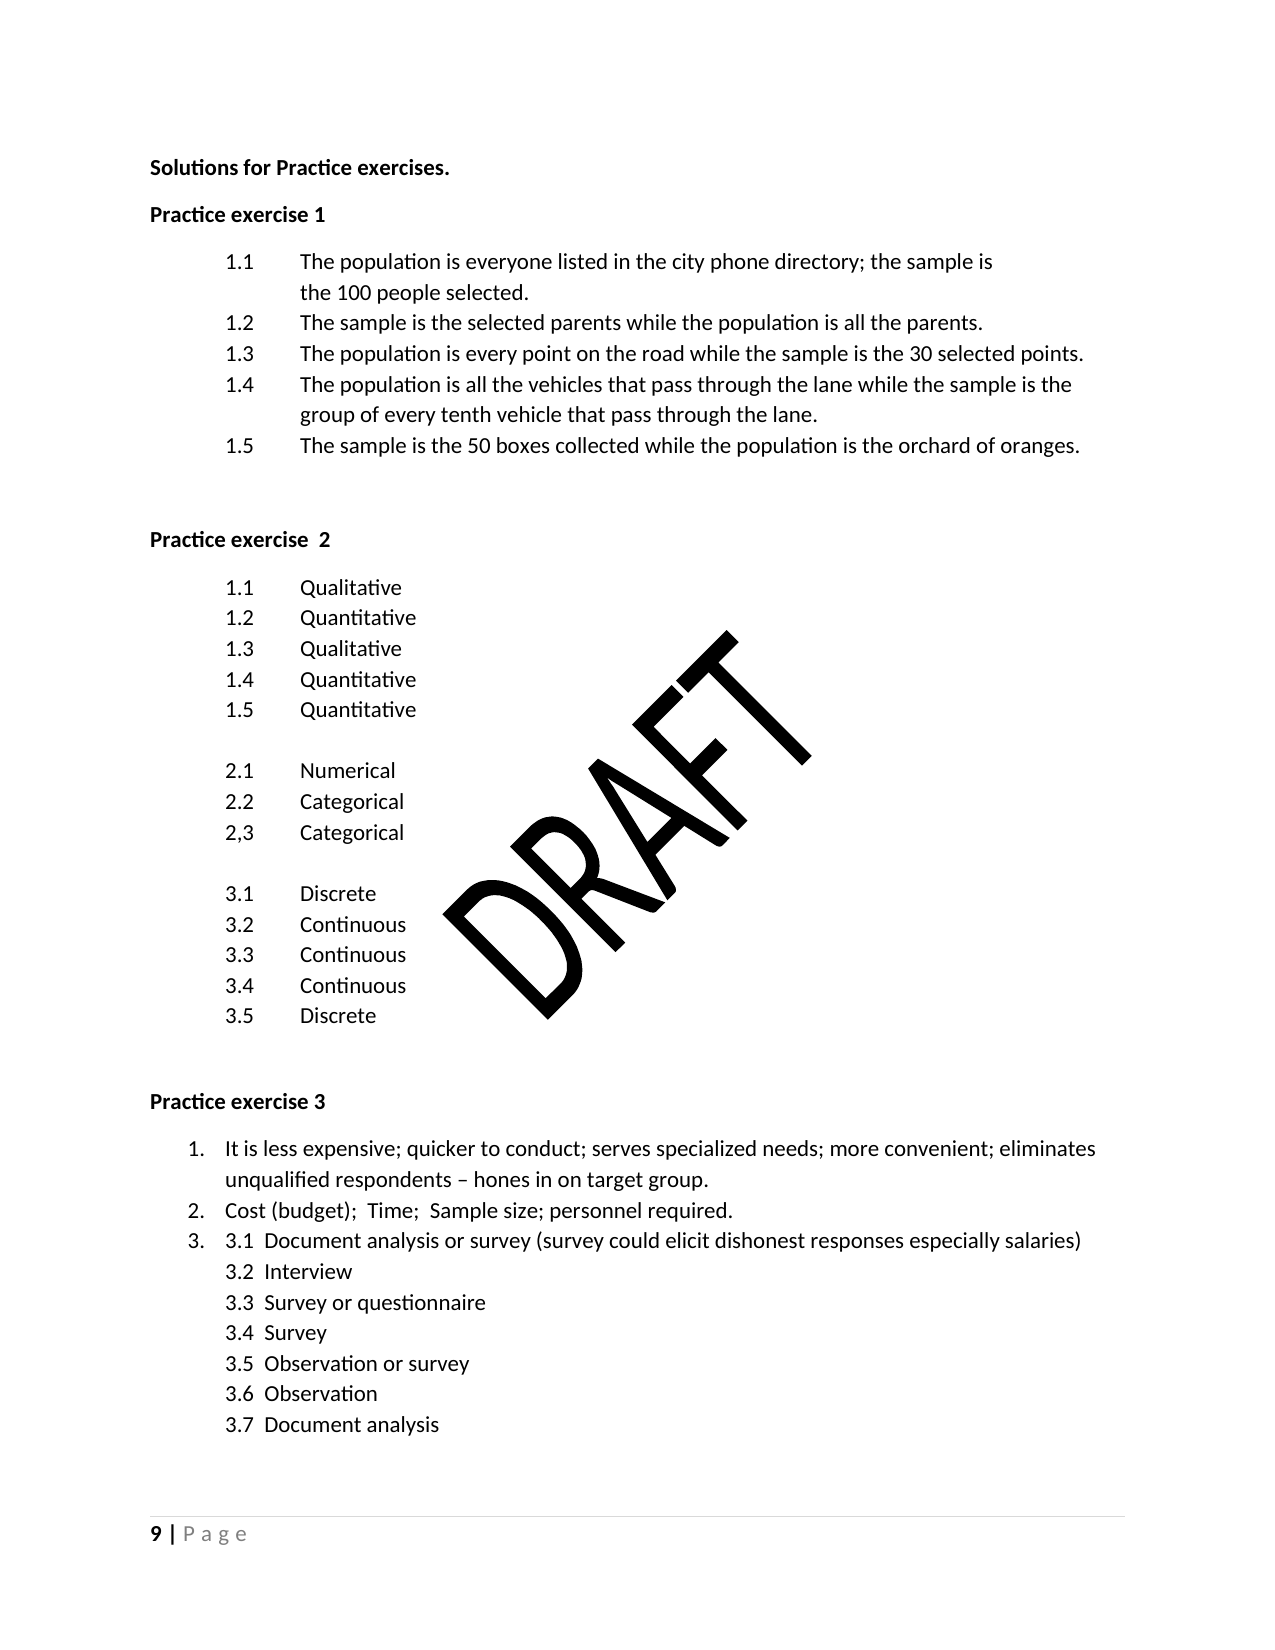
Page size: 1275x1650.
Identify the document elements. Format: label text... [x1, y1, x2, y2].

text 2,3 Categorical [150, 815, 1125, 846]
list The sample is the 50 boxes collected while the population is the orchard of oranges. [225, 428, 1125, 459]
text 1.4 Quantitative [150, 662, 1125, 693]
text 1.1 Qualitative [150, 570, 1125, 601]
list Observation [225, 1377, 1125, 1408]
list Document analysis [225, 1408, 1125, 1438]
text 2.2 Categorical [150, 784, 1125, 815]
text Practice exercise 1 [150, 197, 1125, 228]
list The population is all the vehicles that pass through the lane while the sample is the group of every tenth vehicle that pass through the lane. [225, 367, 1125, 428]
list 3.1 Document analysis or survey (survey could elicit dishonest responses especially salaries) [187, 1224, 1125, 1254]
text 3.1 Discrete [150, 876, 1125, 907]
text 3.2 Continuous [150, 907, 1125, 938]
text Solutions for Practice exercises. [150, 150, 1125, 181]
text 3.5 Discrete [150, 999, 1125, 1029]
text 1.3 Qualitative [150, 631, 1125, 662]
text 2.1 Numerical [150, 754, 1125, 784]
text Practice exercise 3 [150, 1085, 1125, 1115]
list The population is every point on the road while the sample is the 30 selected points. [225, 336, 1125, 367]
text 1.2 Quantitative [150, 601, 1125, 631]
list Cost (budget); Time; Sample size; personnel required. [187, 1193, 1125, 1224]
list Observation or survey [225, 1346, 1125, 1377]
list The sample is the selected parents while the population is all the parents. [225, 306, 1125, 336]
list Survey or questionnaire [225, 1285, 1125, 1316]
text Practice exercise 2 [150, 523, 1125, 553]
text 3.4 Continuous [150, 968, 1125, 999]
list Survey [225, 1316, 1125, 1346]
list It is less expensive; quicker to conduct; serves specialized needs; more convenient; eliminates unqualified respondents – hones in on target group. [187, 1132, 1125, 1193]
list The population is everyone listed in the city phone directory; the sample is the 100 people selected. [225, 244, 1125, 306]
text 3.3 Continuous [150, 938, 1125, 968]
text 1.5 Quantitative [150, 693, 1125, 723]
list Interview [225, 1254, 1125, 1285]
